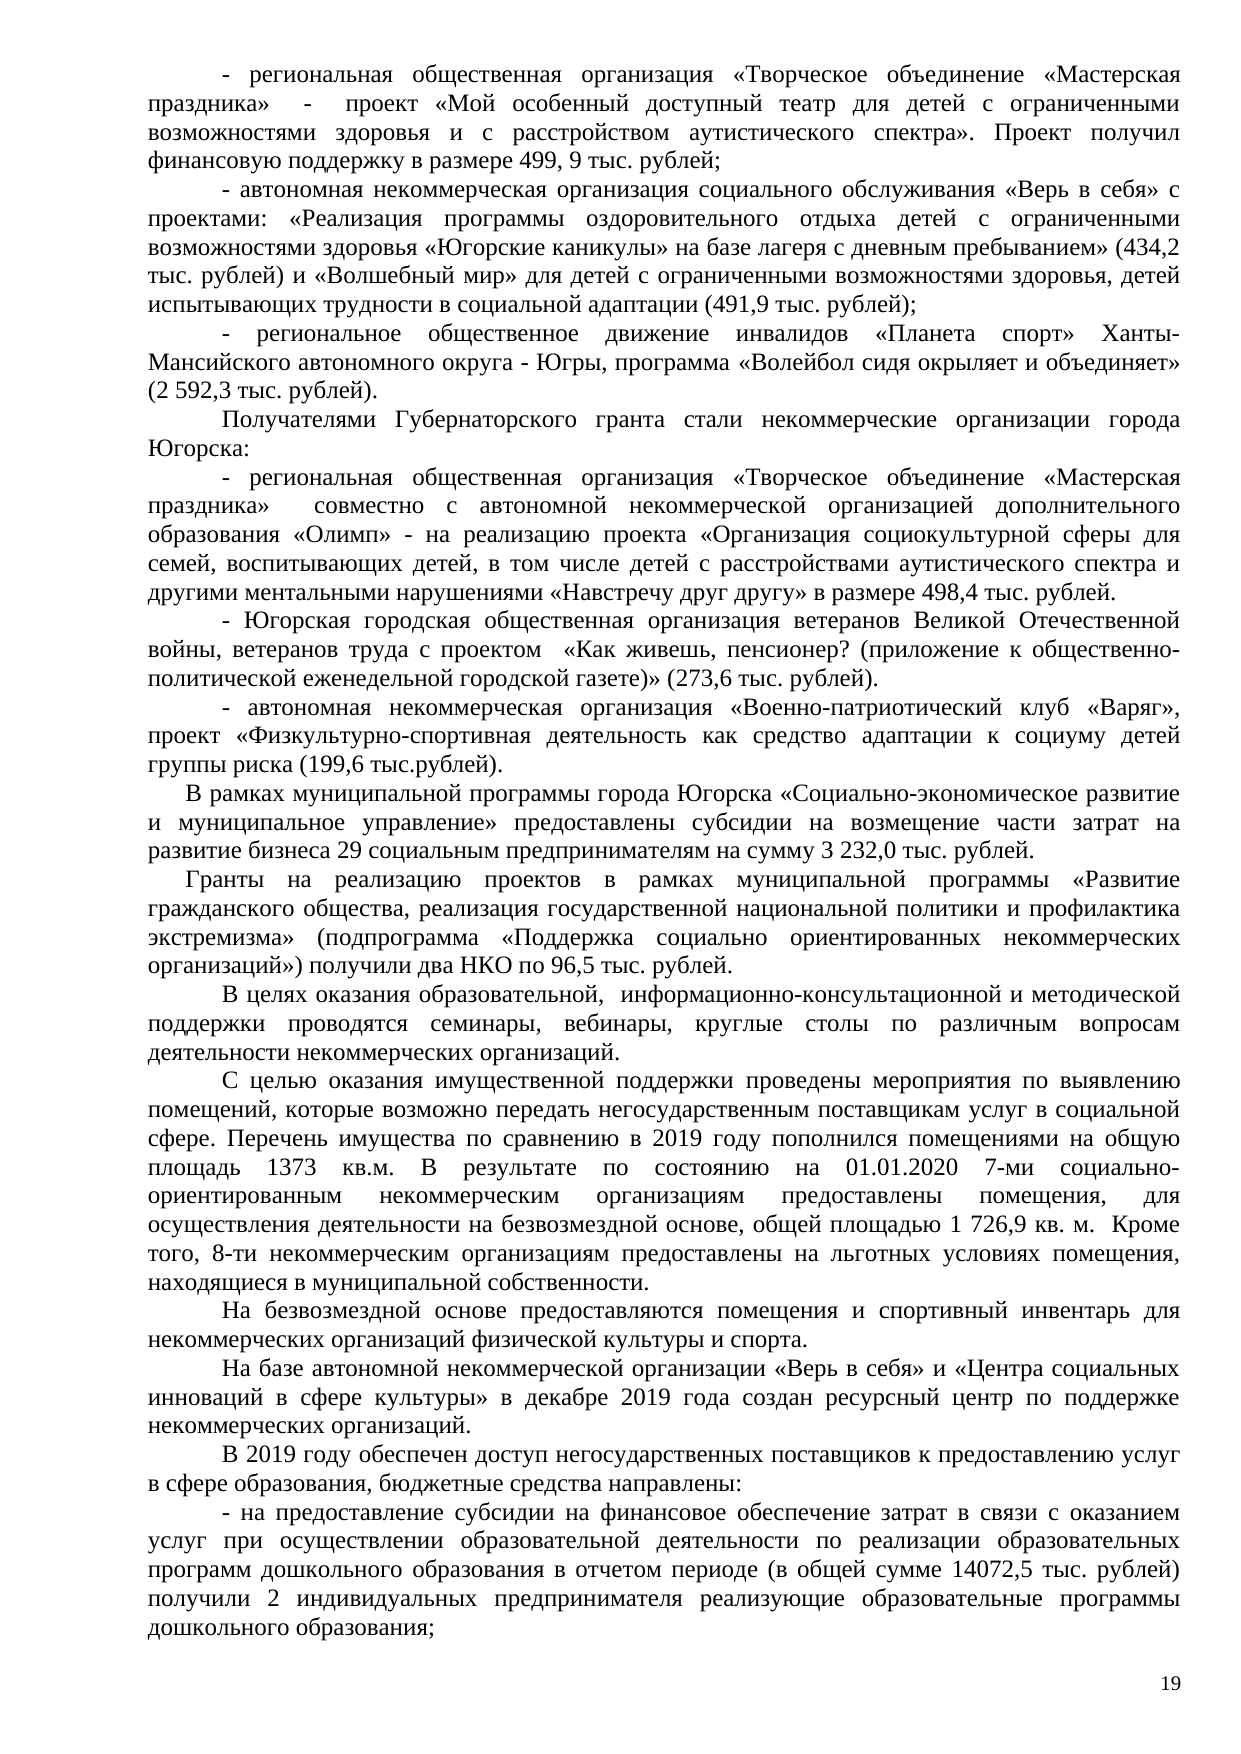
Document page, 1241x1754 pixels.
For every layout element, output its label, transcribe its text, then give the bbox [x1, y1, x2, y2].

text - региональная общественная организация «Творческое объединение «Мастерская праздника» - проект «Мой особенный доступный театр для детей с ограниченными возможностями здоровья и с расстройством аутистического спектра». Проект получил финансовую поддержку в размере 499, 9 тыс. рублей; [148, 59, 1181, 174]
text На безвозмездной основе предоставляются помещения и спортивный инвентарь для некоммерческих организаций физической культуры и спорта. [148, 1295, 1181, 1353]
text На базе автономной некоммерческой организации «Верь в себя» и «Центра социальных инноваций в сфере культуры» в декабре 2019 года создан ресурсный центр по поддержке некоммерческих организаций. [148, 1353, 1181, 1439]
text - на предоставление субсидии на финансовое обеспечение затрат в связи с оказанием услуг при осуществлении образовательной деятельности по реализации образовательных программ дошкольного образования в отчетом периоде (в общей сумме 14072,5 тыс. рублей) получили 2 индивидуальных предпринимателя реализующие образовательные программы дошкольного образования; [148, 1497, 1181, 1640]
text Получателями Губернаторского гранта стали некоммерческие организации города Югорска: [148, 404, 1181, 462]
text - региональная общественная организация «Творческое объединение «Мастерская праздника» совместно с автономной некоммерческой организацией дополнительного образования «Олимп» - на реализацию проекта «Организация социокультурной сферы для семей, воспитывающих детей, в том числе детей с расстройствами аутистического спектра и другими ментальными нарушениями «Навстречу друг другу» в размере 498,4 тыс. рублей. [148, 462, 1181, 605]
text В 2019 году обеспечен доступ негосударственных поставщиков к предоставлению услуг в сфере образования, бюджетные средства направлены: [148, 1439, 1181, 1497]
text - автономная некоммерческая организация социального обслуживания «Верь в себя» с проектами: «Реализация программы оздоровительного отдыха детей с ограниченными возможностями здоровья «Югорские каникулы» на базе лагеря с дневным пребыванием» (434,2 тыс. рублей) и «Волшебный мир» для детей с ограниченными возможностями здоровья, детей испытывающих трудности в социальной адаптации (491,9 тыс. рублей); [148, 174, 1181, 318]
text Гранты на реализацию проектов в рамках муниципальной программы «Развитие гражданского общества, реализация государственной национальной политики и профилактика экстремизма» (подпрограмма «Поддержка социально ориентированных некоммерческих организаций») получили два НКО по 96,5 тыс. рублей. [148, 864, 1181, 979]
list - автономная некоммерческая организация «Военно-патриотический клуб «Варяг», проект «Физкультурно-спортивная деятельность как средство адаптации к социуму детей группы риска (199,6 тыс.рублей). [148, 692, 1181, 778]
text В рамках муниципальной программы города Югорска «Социально-экономическое развитие и муниципальное управление» предоставлены субсидии на возмещение части затрат на развитие бизнеса 29 социальным предпринимателям на сумму 3 232,0 тыс. рублей. [148, 778, 1181, 864]
text В целях оказания образовательной, информационно-консультационной и методической поддержки проводятся семинары, вебинары, круглые столы по различным вопросам деятельности некоммерческих организаций. [148, 979, 1181, 1065]
text - Югорская городская общественная организация ветеранов Великой Отечественной войны, ветеранов труда с проектом «Как живешь, пенсионер? (приложение к общественно-политической еженедельной городской газете)» (273,6 тыс. рублей). [148, 605, 1181, 692]
text С целью оказания имущественной поддержки проведены мероприятия по выявлению помещений, которые возможно передать негосударственным поставщикам услуг в социальной сфере. Перечень имущества по сравнению в 2019 году пополнился помещениями на общую площадь 1373 кв.м. В результате по состоянию на 01.01.2020 7-ми социально- ориентированным некоммерческим организациям предоставлены помещения, для осуществления деятельности на безвозмездной основе, общей площадью 1 726,9 кв. м. Кроме того, 8-ти некоммерческим организациям предоставлены на льготных условиях помещения, находящиеся в муниципальной собственности. [148, 1065, 1181, 1295]
text - региональное общественное движение инвалидов «Планета спорт» Ханты-Мансийского автономного округа - Югры, программа «Волейбол сидя окрыляет и объединяет» (2 592,3 тыс. рублей). [148, 318, 1181, 404]
